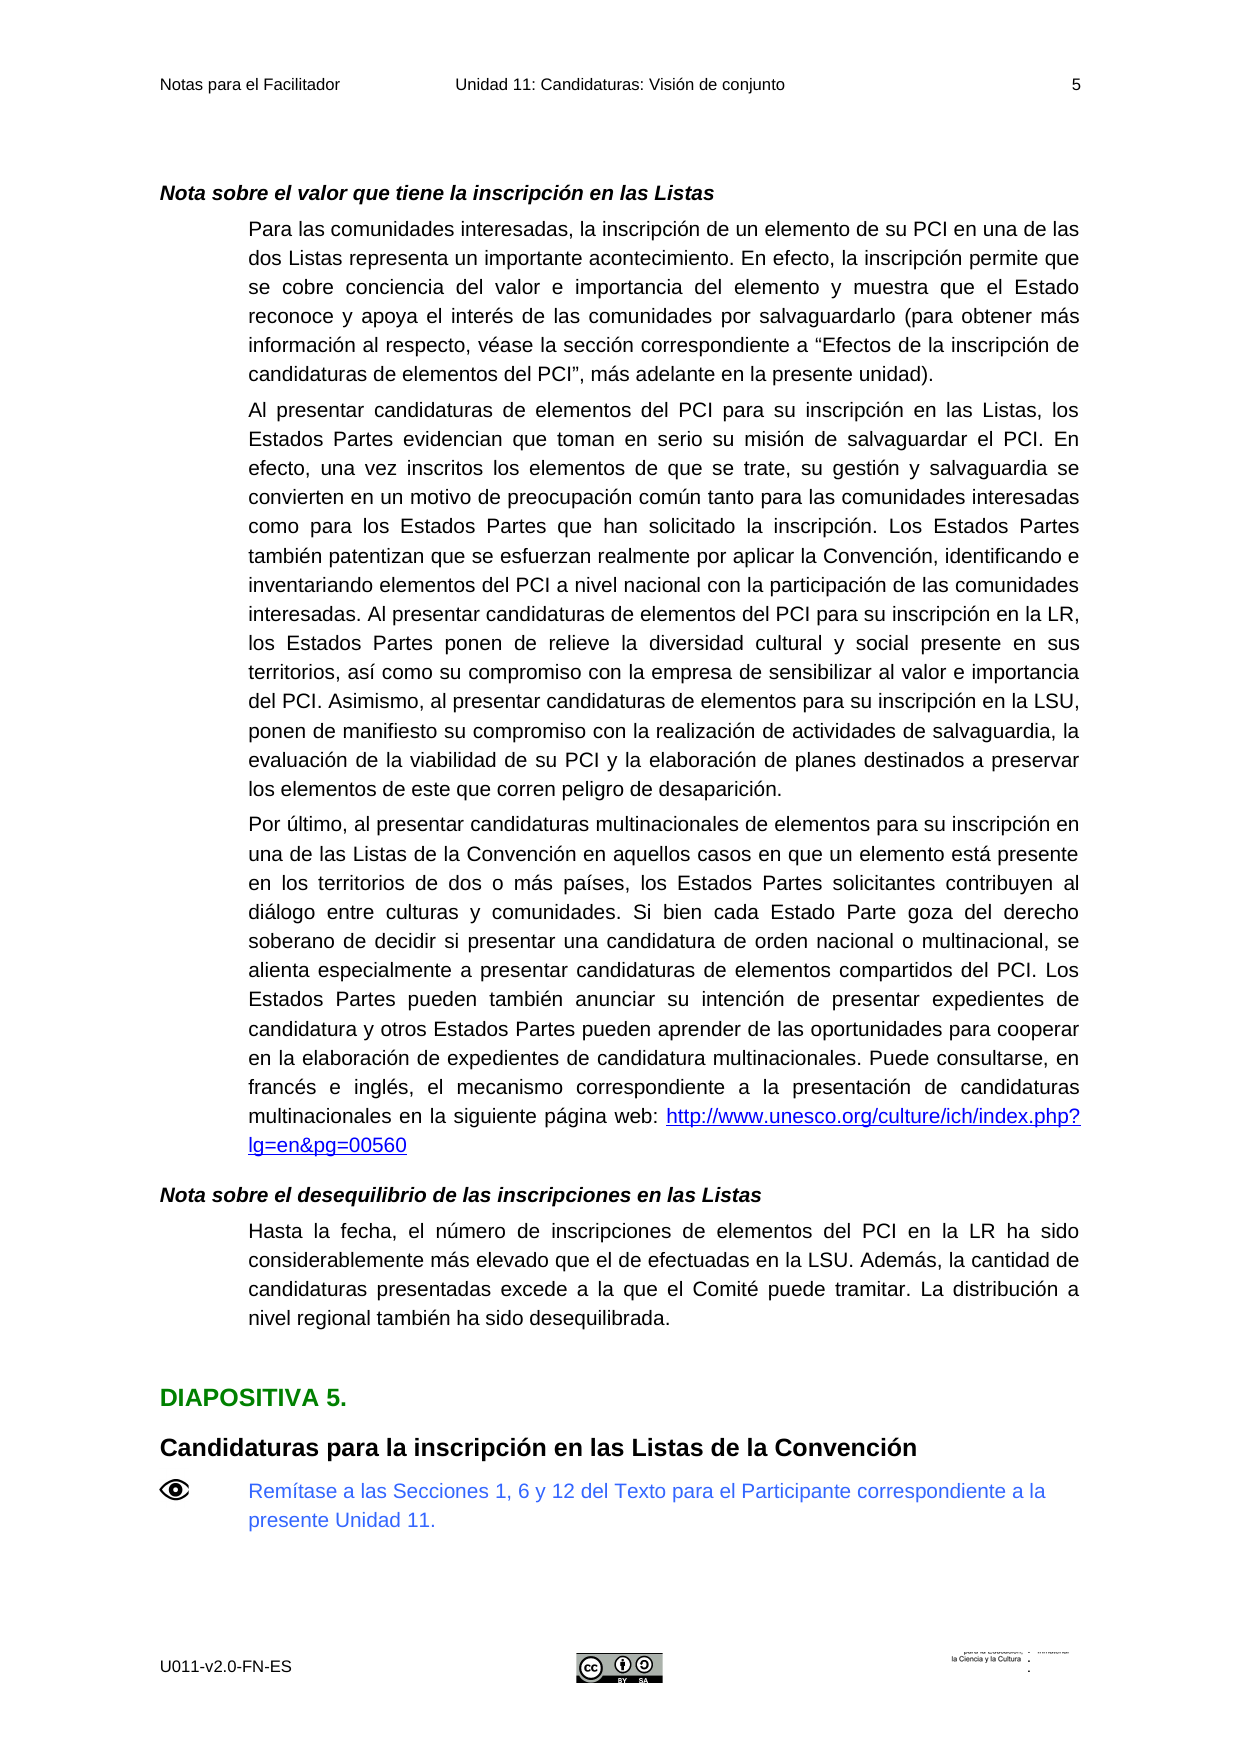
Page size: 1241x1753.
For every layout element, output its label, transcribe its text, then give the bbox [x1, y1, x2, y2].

picture [158, 1468, 189, 1508]
text Por último, al presentar candidaturas multinacionales de elementos para su inscripción en una de las Listas de la Convención en aquellos casos en que un elemento está presente en los territorios de dos o más países, los Estados Partes solicitantes contribuyen al diálogo entre culturas y comunidades. Si bien cada Estado Parte goza del derecho soberano de decidir si presentar una candidatura de orden nacional o multinacional, se alienta especialmente a presentar candidaturas de elementos compartidos del PCI. Los Estados Partes pueden también anunciar su intención de presentar expedientes de candidatura y otros Estados Partes pueden aprender de las oportunidades para cooperar en la elaboración de expedientes de candidatura multinacionales. Puede consultarse, en francés e inglés, el mecanismo correspondiente a la presentación de candidaturas multinacionales en la siguiente página web: http://www.unesco.org/culture/ich/index.php?lg=en&pg=00560 [248, 808, 1081, 1158]
text Para las comunidades interesadas, la inscripción de un elemento de su PCI en una de las dos Listas representa un importante acontecimiento. En efecto, la inscripción permite que se cobre conciencia del valor e importancia del elemento y muestra que el Estado reconoce y apoya el interés de las comunidades por salvaguardarlo (para obtener más información al respecto, véase la sección correspondiente a “Efectos de la inscripción de candidaturas de elementos del PCI”, más adelante en la presente unidad). [248, 213, 1081, 388]
text Nota sobre el desequilibrio de las inscripciones en las Listas [159, 1179, 1081, 1208]
picture [946, 1652, 1081, 1672]
subtitle Diapositiva 5. [159, 1381, 1081, 1413]
text Nota sobre el valor que tiene la inscripción en las Listas [159, 177, 1081, 206]
picture [575, 1653, 663, 1682]
text Hasta la fecha, el número de inscripciones de elementos del PCI en la LR ha sido considerablemente más elevado que el de efectuadas en la LSU. Además, la cantidad de candidaturas presentadas excede a la que el Comité puede tramitar. La distribución a nivel regional también ha sido desequilibrada. [248, 1215, 1081, 1331]
text Remítase a las Secciones 1, 6 y 12 del Texto para el Participante correspondiente a la presente Unidad 11. [248, 1475, 1081, 1533]
text Al presentar candidaturas de elementos del PCI para su inscripción en las Listas, los Estados Partes evidencian que toman en serio su misión de salvaguardar el PCI. En efecto, una vez inscritos los elementos de que se trate, su gestión y salvaguardia se convierten en un motivo de preocupación común tanto para las comunidades interesadas como para los Estados Partes que han solicitado la inscripción. Los Estados Partes también patentizan que se esfuerzan realmente por aplicar la Convención, identificando e inventariando elementos del PCI a nivel nacional con la participación de las comunidades interesadas. Al presentar candidaturas de elementos del PCI para su inscripción en la LR, los Estados Partes ponen de relieve la diversidad cultural y social presente en sus territorios, así como su compromiso con la empresa de sensibilizar al valor e importancia del PCI. Asimismo, al presentar candidaturas de elementos para su inscripción en la LSU, ponen de manifiesto su compromiso con la realización de actividades de salvaguardia, la evaluación de la viabilidad de su PCI y la elaboración de planes destinados a preservar los elementos de este que corren peligro de desaparición. [248, 394, 1081, 802]
text Candidaturas para la inscripción en las Listas de la Convención [159, 1433, 1081, 1463]
